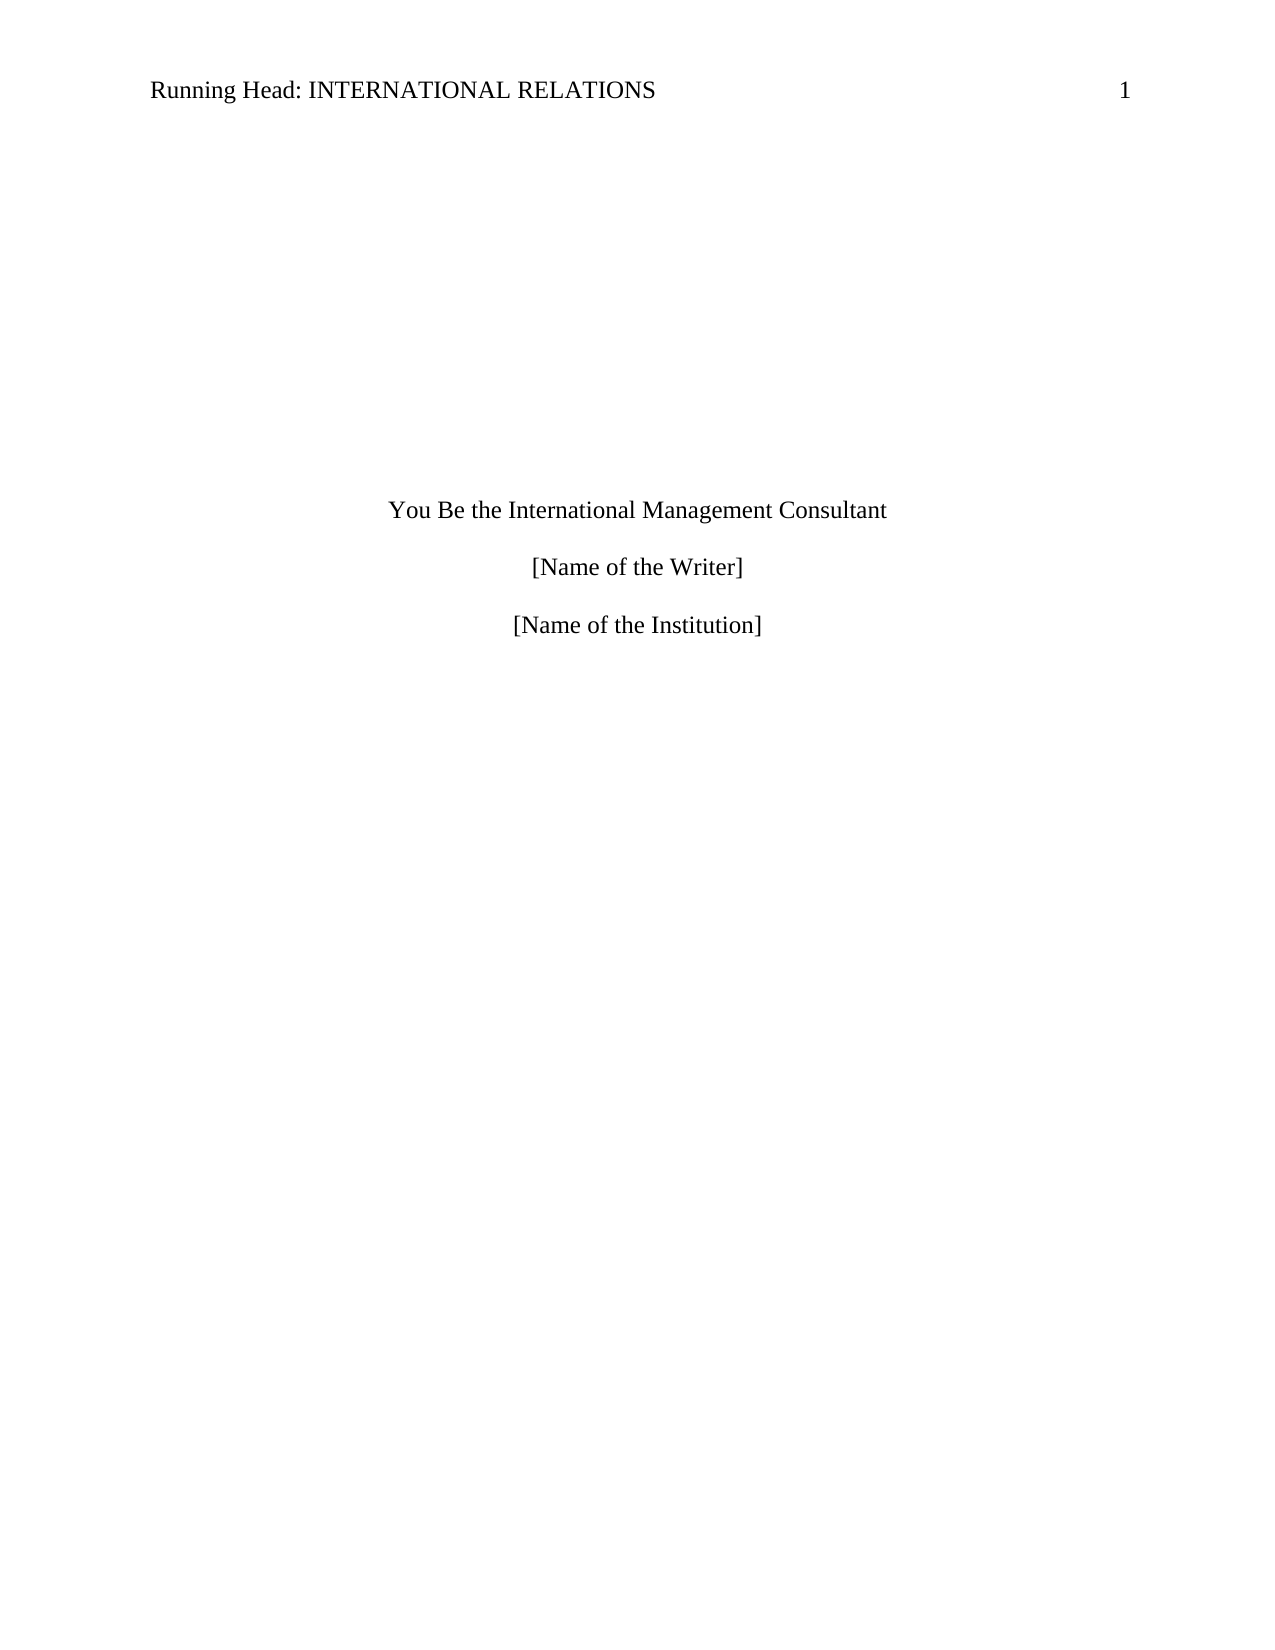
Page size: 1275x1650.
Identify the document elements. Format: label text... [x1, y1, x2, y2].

text [Name of the Writer] [150, 552, 1125, 581]
text [Name of the Institution] [150, 610, 1125, 639]
text You Be the International Management Consultant [150, 495, 1125, 524]
